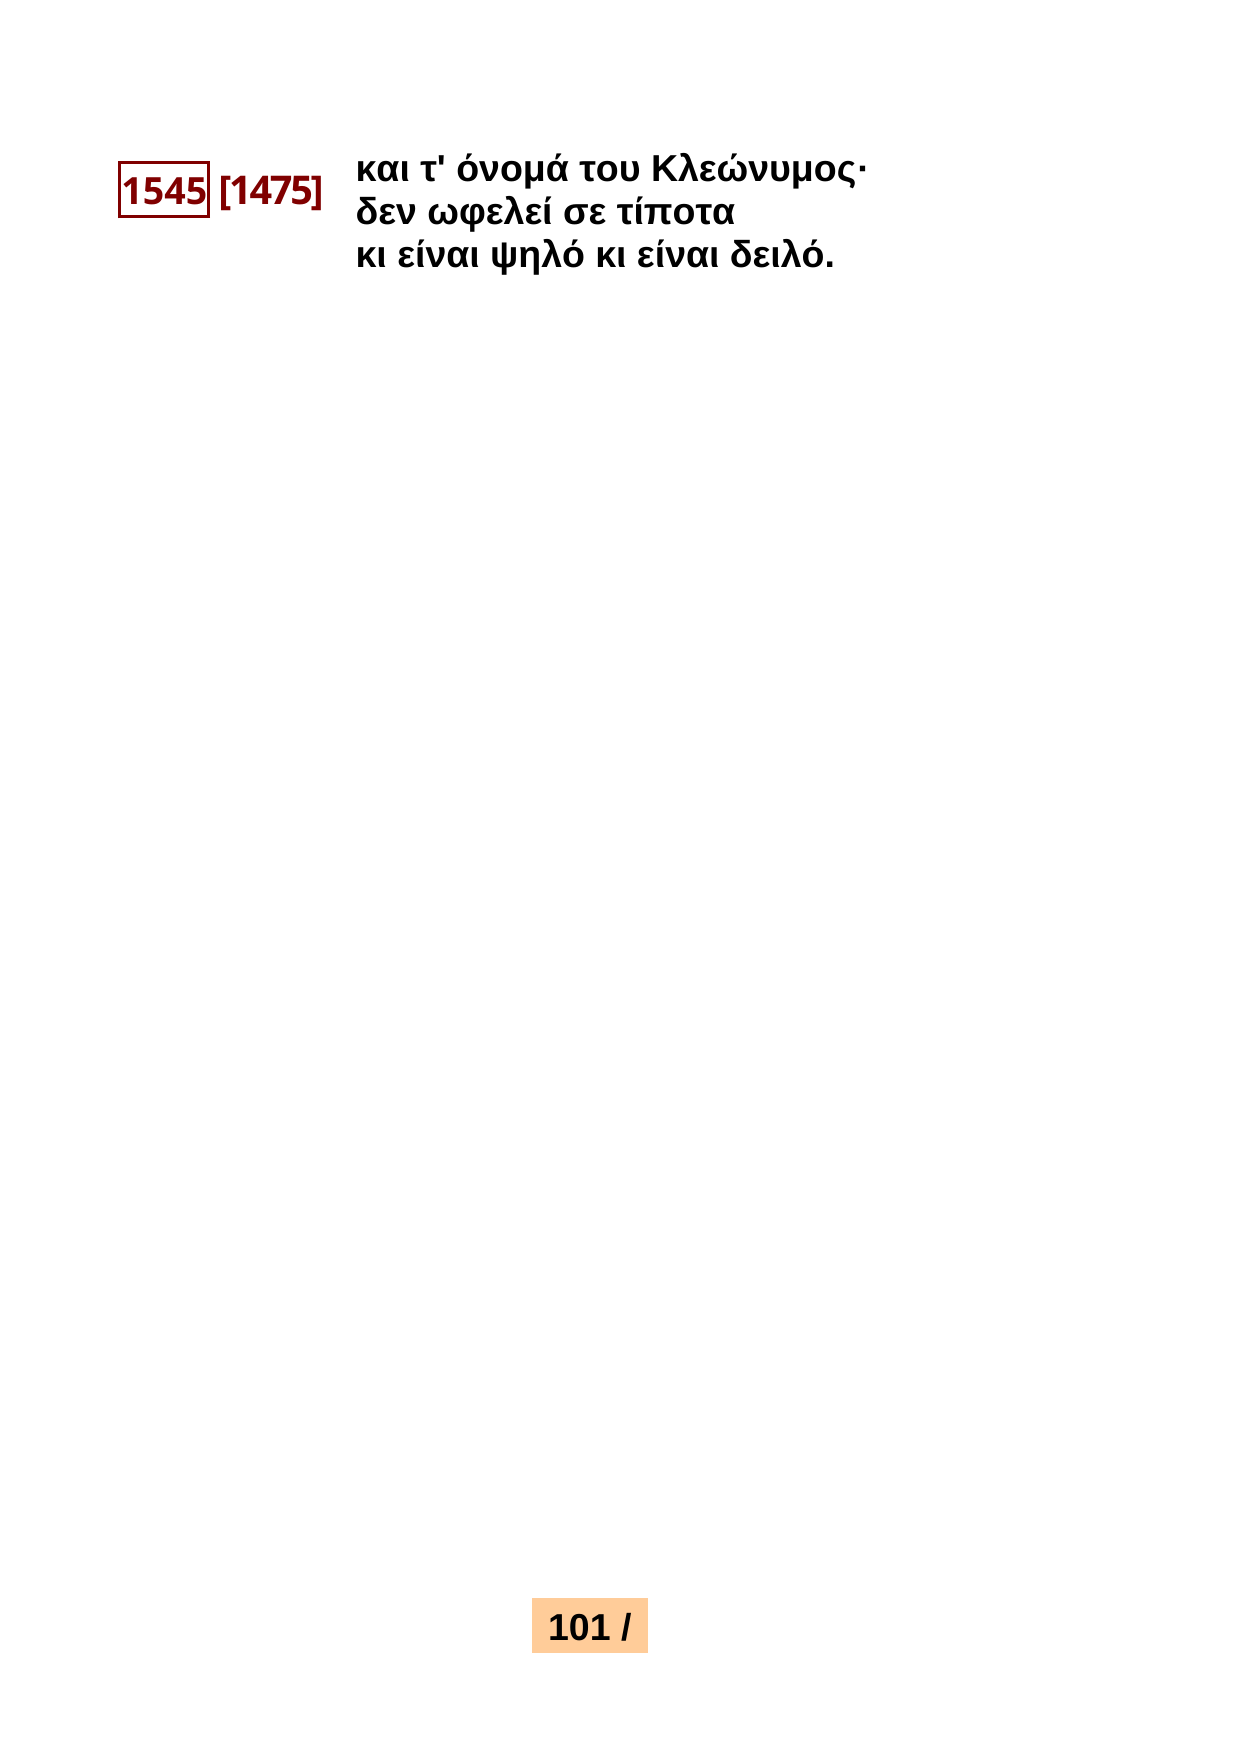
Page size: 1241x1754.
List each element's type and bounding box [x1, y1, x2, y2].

table_header [344, 118, 1110, 1636]
table_header [107, 118, 344, 1636]
